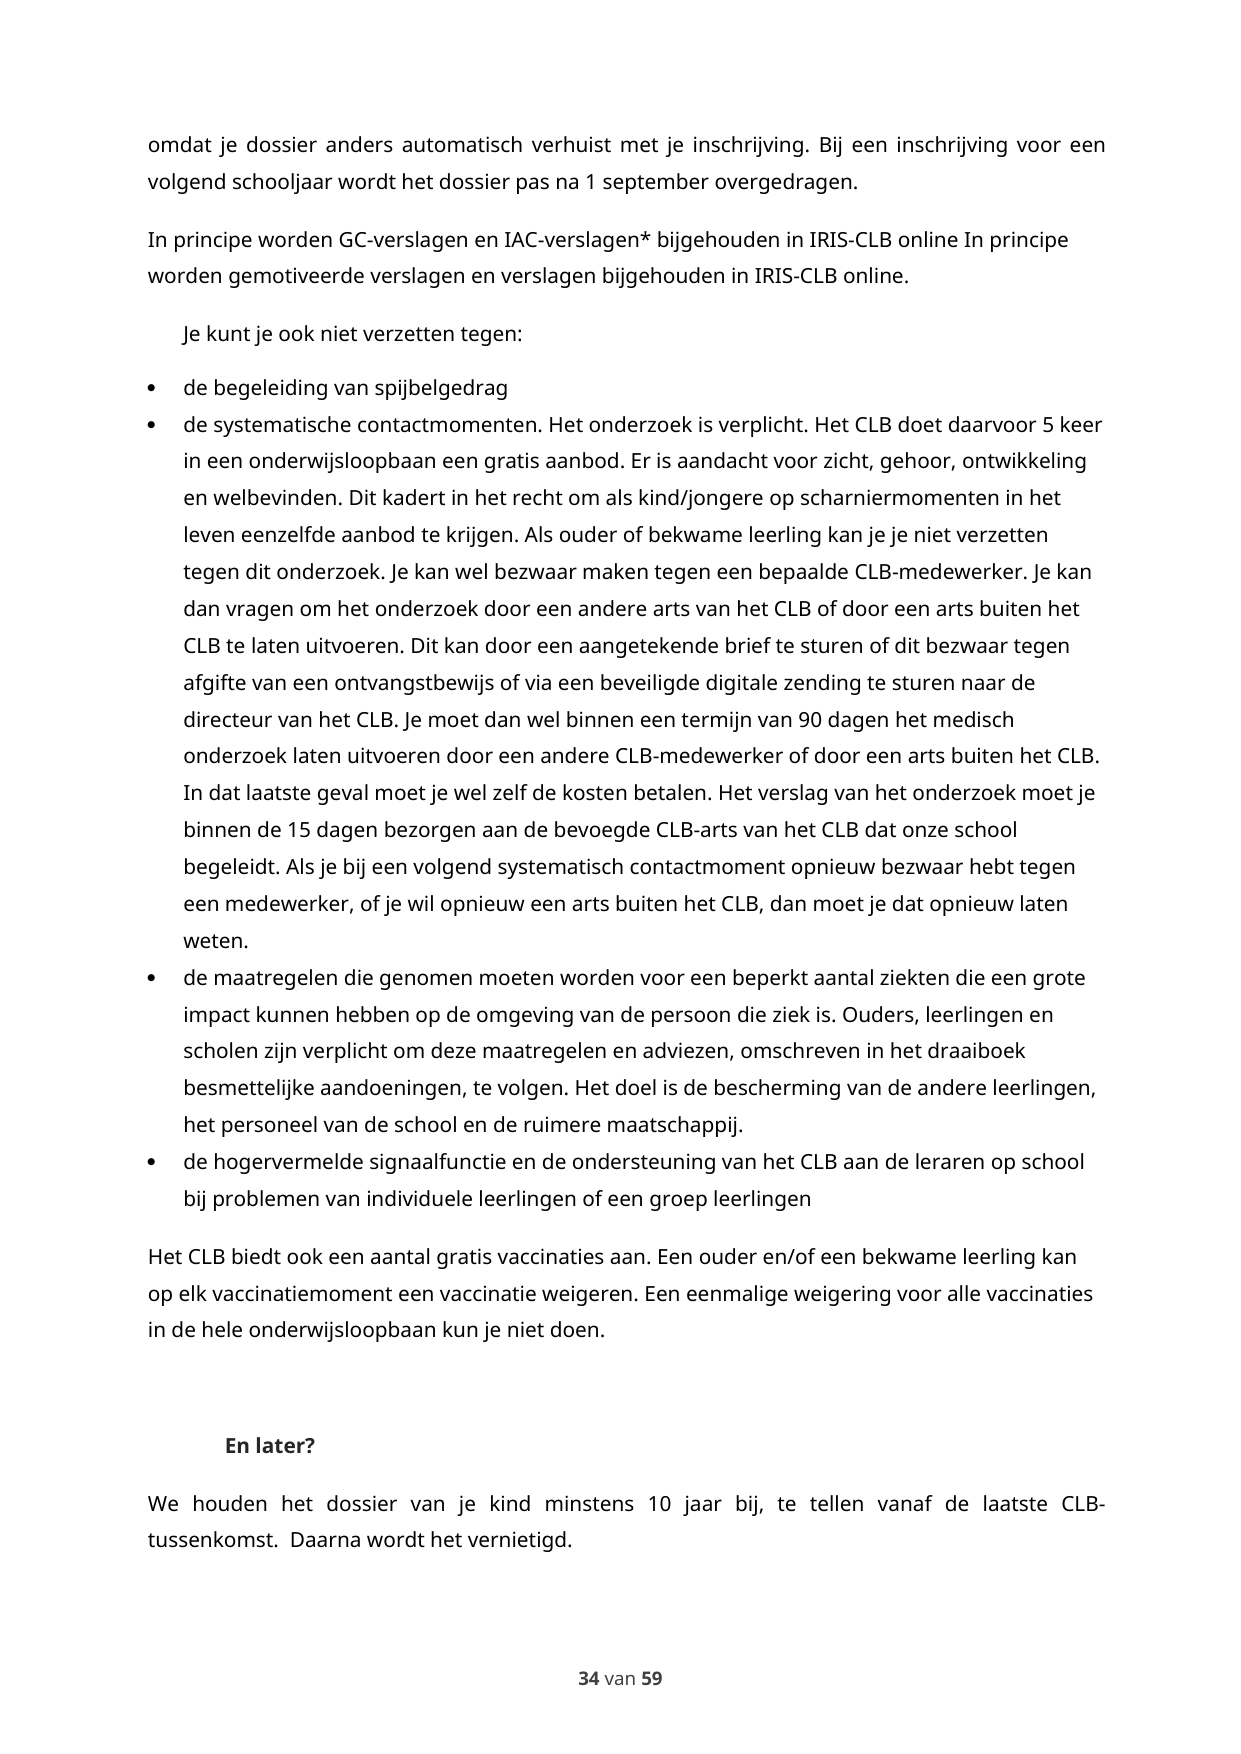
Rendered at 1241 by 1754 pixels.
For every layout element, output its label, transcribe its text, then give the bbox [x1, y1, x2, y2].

text Je kunt je ook niet verzetten tegen: [148, 319, 1107, 348]
text Het CLB biedt ook een aantal gratis vaccinaties aan. Een ouder en/of een bekwame leerling kan op elk vaccinatiemoment een vaccinatie weigeren. Een eenmalige weigering voor alle vaccinaties in de hele onderwijsloopbaan kun je niet doen. [148, 1242, 1107, 1344]
subtitle En later? [148, 1431, 1107, 1459]
text In principe worden GC-verslagen en IAC-verslagen* bijgehouden in IRIS-CLB online In principe worden gemotiveerde verslagen en verslagen bijgehouden in IRIS-CLB online. [148, 225, 1107, 290]
text de hogervermelde signaalfunctie en de ondersteuning van het CLB aan de leraren op school bij problemen van individuele leerlingen of een groep leerlingen [148, 1147, 1107, 1212]
text We houden het dossier van je kind minstens 10 jaar bij, te tellen vanaf de laatste CLB-tussenkomst. Daarna wordt het vernietigd. [148, 1489, 1107, 1554]
text de begeleiding van spijbelgedrag [148, 373, 1107, 401]
text de systematische contactmomenten. Het onderzoek is verplicht. Het CLB doet daarvoor 5 keer in een onderwijsloopbaan een gratis aanbod. Er is aandacht voor zicht, gehoor, ontwikkeling en welbevinden. Dit kadert in het recht om als kind/jongere op scharniermomenten in het leven eenzelfde aanbod te krijgen. Als ouder of bekwame leerling kan je je niet verzetten tegen dit onderzoek. Je kan wel bezwaar maken tegen een bepaalde CLB-medewerker. Je kan dan vragen om het onderzoek door een andere arts van het CLB of door een arts buiten het CLB te laten uitvoeren. Dit kan door een aangetekende brief te sturen of dit bezwaar tegen afgifte van een ontvangstbewijs of via een beveiligde digitale zending te sturen naar de directeur van het CLB. Je moet dan wel binnen een termijn van 90 dagen het medisch onderzoek laten uitvoeren door een andere CLB-medewerker of door een arts buiten het CLB. In dat laatste geval moet je wel zelf de kosten betalen. Het verslag van het onderzoek moet je binnen de 15 dagen bezorgen aan de bevoegde CLB-arts van het CLB dat onze school begeleidt. Als je bij een volgend systematisch contactmoment opnieuw bezwaar hebt tegen een medewerker, of je wil opnieuw een arts buiten het CLB, dan moet je dat opnieuw laten weten. [148, 410, 1107, 954]
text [148, 130, 1107, 196]
text de maatregelen die genomen moeten worden voor een beperkt aantal ziekten die een grote impact kunnen hebben op de omgeving van de persoon die ziek is. Ouders, leerlingen en scholen zijn verplicht om deze maatregelen en adviezen, omschreven in het draaiboek besmettelijke aandoeningen, te volgen. Het doel is de bescherming van de andere leerlingen, het personeel van de school en de ruimere maatschappij. [148, 963, 1107, 1139]
